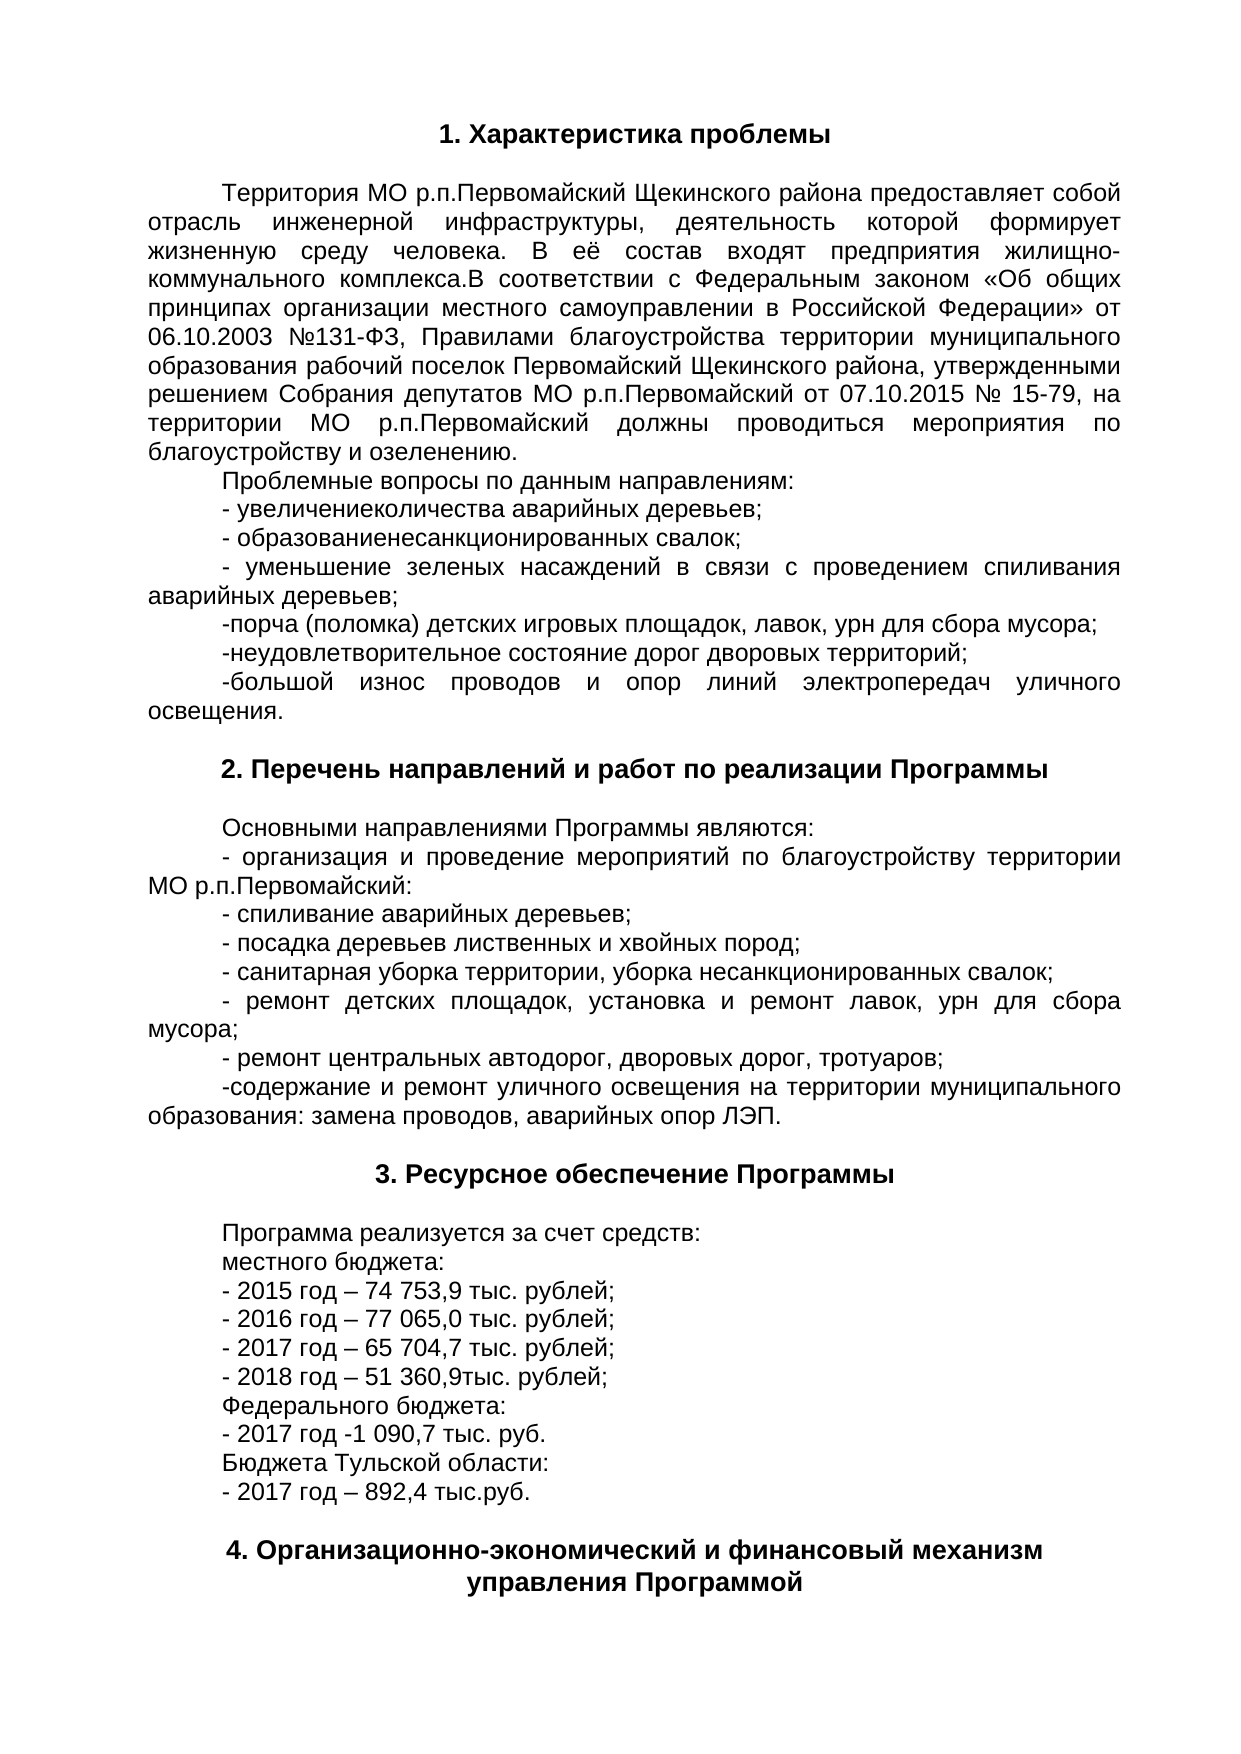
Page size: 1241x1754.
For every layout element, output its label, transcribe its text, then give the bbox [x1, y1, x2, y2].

text Территория МО р.п.Первомайский Щекинского района предоставляет собой отрасль инженерной инфраструктуры, деятельность которой формирует жизненную среду человека. В её состав входят предприятия жилищно-коммунального комплекса.В соответствии с Федеральным законом «Об общих принципах организации местного самоуправлении в Российской Федерации» от 06.10.2003 №131-ФЗ, Правилами благоустройства территории муниципального образования рабочий поселок Первомайский Щекинского района, утвержденными решением Собрания депутатов МО р.п.Первомайский от 07.10.2015 № 15-79, на территории МО р.п.Первомайский должны проводиться мероприятия по благоустройству и озеленению. [148, 178, 1122, 466]
text Бюджета Тульской области: [148, 1448, 1122, 1477]
text - ремонт центральных автодорог, дворовых дорог, тротуаров; [148, 1043, 1122, 1072]
text Основными направлениями Программы являются: [148, 813, 1122, 842]
text 3. Ресурсное обеспечение Программы [148, 1158, 1122, 1189]
text Федерального бюджета: [148, 1391, 1122, 1419]
text - 2017 год -1 090,7 тыс. руб. [148, 1419, 1122, 1448]
text местного бюджета: [148, 1247, 1122, 1276]
text - ремонт детских площадок, установка и ремонт лавок, урн для сбора мусора; [148, 986, 1122, 1043]
text - образованиенесанкционированных свалок; [148, 523, 1122, 552]
text - спиливание аварийных деревьев; [148, 899, 1122, 928]
text Программа реализуется за счет средств: [148, 1218, 1122, 1247]
text 1. Характеристика проблемы [148, 118, 1122, 149]
text -неудовлетворительное состояние дорог дворовых территорий; [148, 638, 1122, 667]
text Проблемные вопросы по данным направлениям: [148, 466, 1122, 494]
text - санитарная уборка территории, уборка несанкционированных свалок; [148, 957, 1122, 986]
text - 2016 год – 77 065,0 тыс. рублей; [148, 1304, 1122, 1333]
text - организация и проведение мероприятий по благоустройству территории МО р.п.Первомайский: [148, 842, 1122, 899]
text -порча (поломка) детских игровых площадок, лавок, урн для сбора мусора; [148, 609, 1122, 638]
text -содержание и ремонт уличного освещения на территории муниципального образования: замена проводов, аварийных опор ЛЭП. [148, 1072, 1122, 1129]
text -большой износ проводов и опор линий электропередач уличного освещения. [148, 667, 1122, 724]
text - увеличениеколичества аварийных деревьев; [148, 494, 1122, 523]
text - 2017 год – 65 704,7 тыс. рублей; [148, 1333, 1122, 1362]
text - 2015 год – 74 753,9 тыс. рублей; [148, 1276, 1122, 1304]
text - 2018 год – 51 360,9тыс. рублей; [148, 1362, 1122, 1391]
text - 2017 год – 892,4 тыс.руб. [148, 1477, 1122, 1506]
text - уменьшение зеленых насаждений в связи с проведением спиливания аварийных деревьев; [148, 552, 1122, 609]
text 2. Перечень направлений и работ по реализации Программы [148, 753, 1122, 784]
text 4. Организационно-экономический и финансовый механизм управления Программой [148, 1534, 1122, 1597]
text - посадка деревьев лиственных и хвойных пород; [148, 928, 1122, 957]
